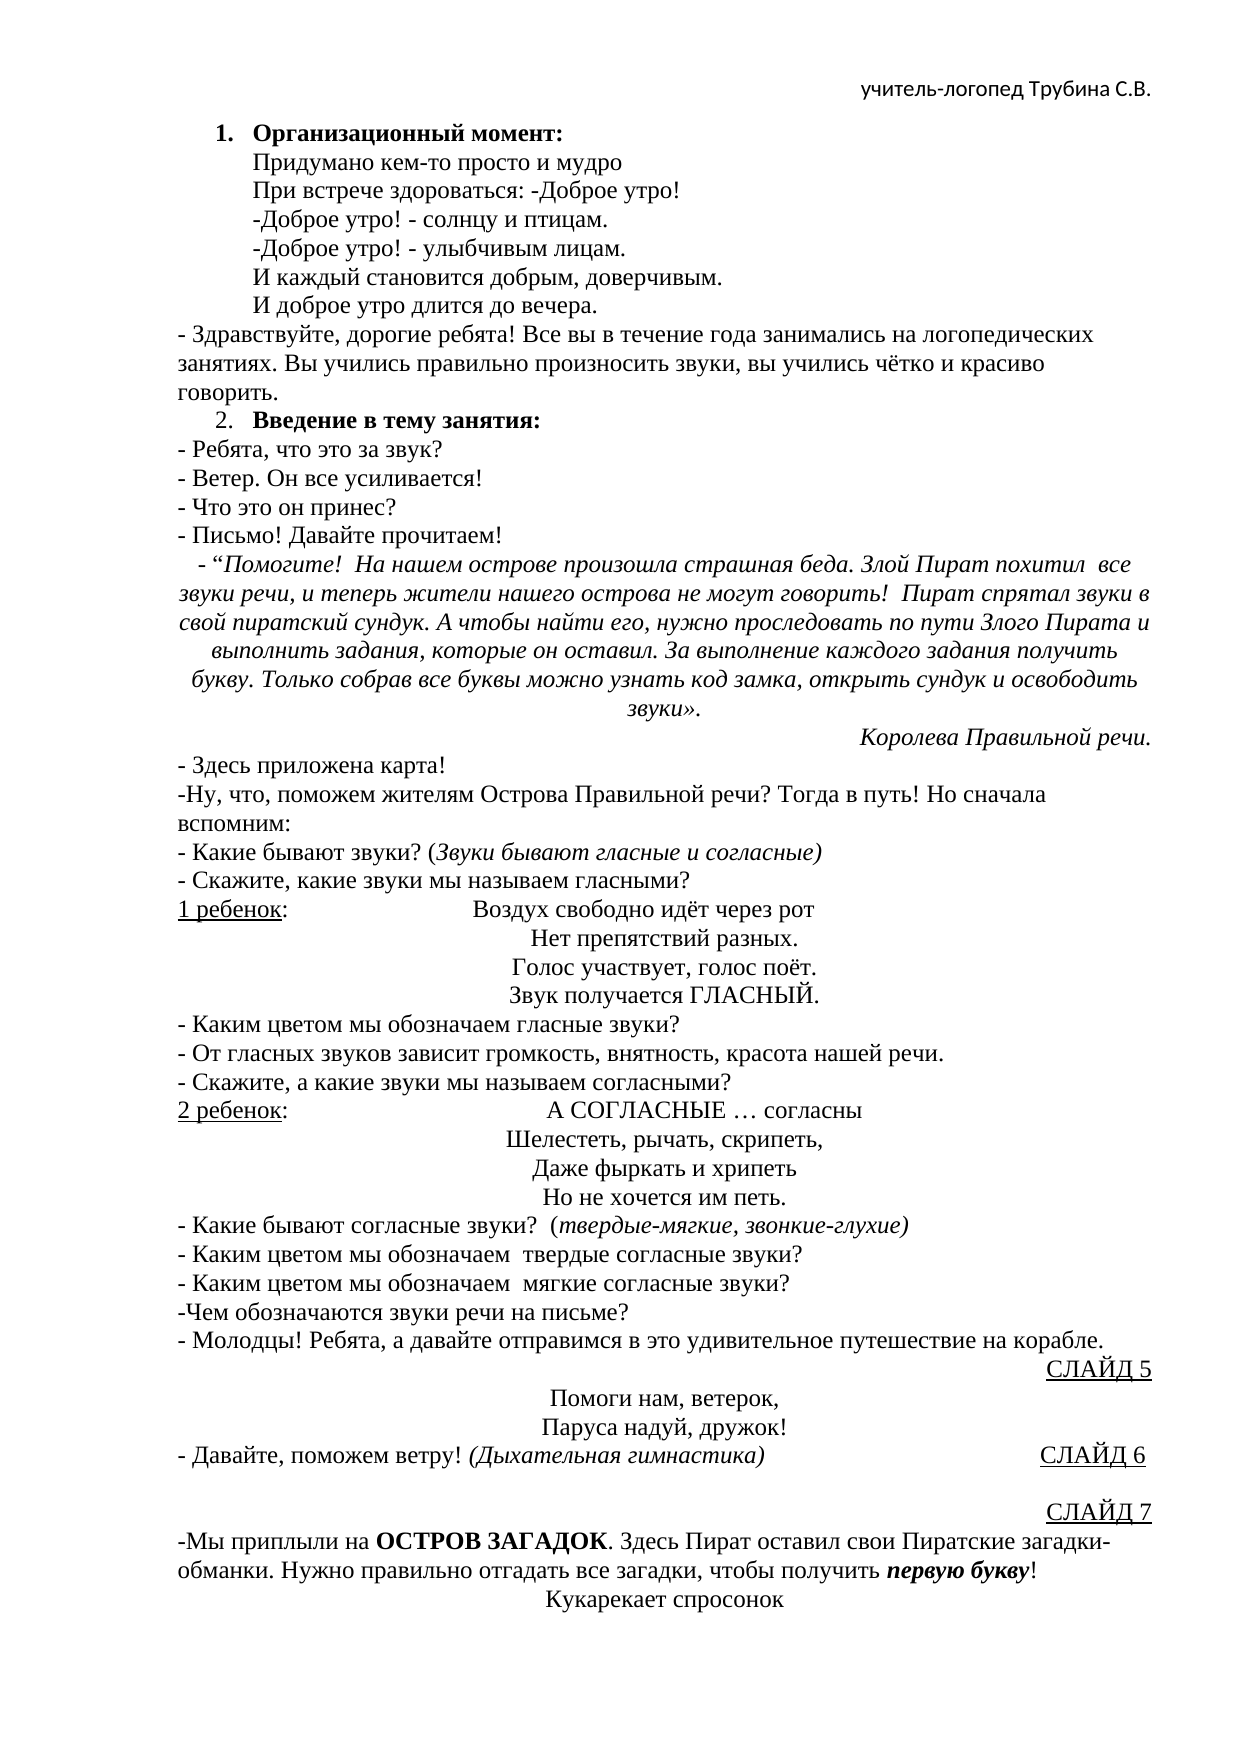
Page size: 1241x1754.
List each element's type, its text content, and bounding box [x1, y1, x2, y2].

text - Здравствуйте, дорогие ребята! Все вы в течение года занимались на логопедических занятиях. Вы учились правильно произносить звуки, вы учились чётко и красиво говорить. [177, 319, 1152, 406]
list -Доброе утро! - солнцу и птицам. [252, 204, 1152, 233]
text 1 ребенок: Воздух свободно идёт через рот [177, 894, 1152, 923]
text Королева Правильной речи. [177, 722, 1152, 751]
list И доброе утро длится до вечера. [252, 291, 1152, 319]
text Звук получается ГЛАСНЫЙ. [177, 981, 1152, 1009]
list Введение в тему занятия: [215, 406, 1152, 434]
list Организационный момент: [215, 118, 1152, 147]
text - Скажите, какие звуки мы называем гласными? [177, 866, 1152, 894]
text - Каким цветом мы обозначаем мягкие согласные звуки? [177, 1268, 1152, 1297]
text Кукарекает спросонок [177, 1584, 1152, 1612]
text - Каким цветом мы обозначаем твердые согласные звуки? [177, 1239, 1152, 1268]
text Паруса надуй, дружок! [177, 1412, 1152, 1441]
list При встрече здороваться: -Доброе утро! [252, 176, 1152, 204]
text Шелестеть, рычать, скрипеть, [177, 1124, 1152, 1153]
list И каждый становится добрым, доверчивым. [252, 262, 1152, 291]
text Но не хочется им петь. [177, 1182, 1152, 1211]
text Даже фыркать и хрипеть [177, 1153, 1152, 1182]
text - Давайте, поможем ветру! (Дыхательная гимнастика) СЛАЙД 6 [177, 1441, 1152, 1469]
text - Что это он принес? [177, 492, 1152, 521]
text 2 ребенок: А СОГЛАСНЫЕ … согласны [177, 1096, 1152, 1124]
text - “Помогите! На нашем острове произошла страшная беда. Злой Пират похитил все звуки речи, и теперь жители нашего острова не могут говорить! Пират спрятал звуки в свой пиратский сундук. А чтобы найти его, нужно проследовать по пути Злого Пирата и выполнить задания, которые он оставил. За выполнение каждого задания получить букву. Только собрав все буквы можно узнать код замка, открыть сундук и освободить звуки». [177, 549, 1152, 722]
text - Здесь приложена карта! [177, 751, 1152, 779]
text -Ну, что, поможем жителям Острова Правильной речи? Тогда в путь! Но сначала вспомним: [177, 779, 1152, 837]
text - Молодцы! Ребята, а давайте отправимся в это удивительное путешествие на корабле. [177, 1326, 1152, 1354]
text - Скажите, а какие звуки мы называем согласными? [177, 1067, 1152, 1096]
text - Письмо! Давайте прочитаем! [177, 521, 1152, 549]
text - Какие бывают согласные звуки? (твердые-мягкие, звонкие-глухие) [177, 1211, 1152, 1239]
text Нет препятствий разных. [177, 923, 1152, 952]
text - Ребята, что это за звук? [177, 434, 1152, 463]
text - Каким цветом мы обозначаем гласные звуки? [177, 1009, 1152, 1038]
text Помоги нам, ветерок, [177, 1383, 1152, 1412]
text СЛАЙД 7 [177, 1497, 1152, 1526]
text - Какие бывают звуки? (Звуки бывают гласные и согласные) [177, 837, 1152, 866]
text -Чем обозначаются звуки речи на письме? [177, 1297, 1152, 1326]
text СЛАЙД 5 [177, 1354, 1152, 1383]
text -Мы приплыли на ОСТРОВ ЗАГАДОК. Здесь Пират оставил свои Пиратские загадки-обманки. Нужно правильно отгадать все загадки, чтобы получить первую букву! [177, 1526, 1152, 1584]
list -Доброе утро! - улыбчивым лицам. [252, 233, 1152, 262]
text - От гласных звуков зависит громкость, внятность, красота нашей речи. [177, 1038, 1152, 1067]
text - Ветер. Он все усиливается! [177, 463, 1152, 492]
text Голос участвует, голос поёт. [177, 952, 1152, 981]
list Придумано кем-то просто и мудро [252, 147, 1152, 176]
